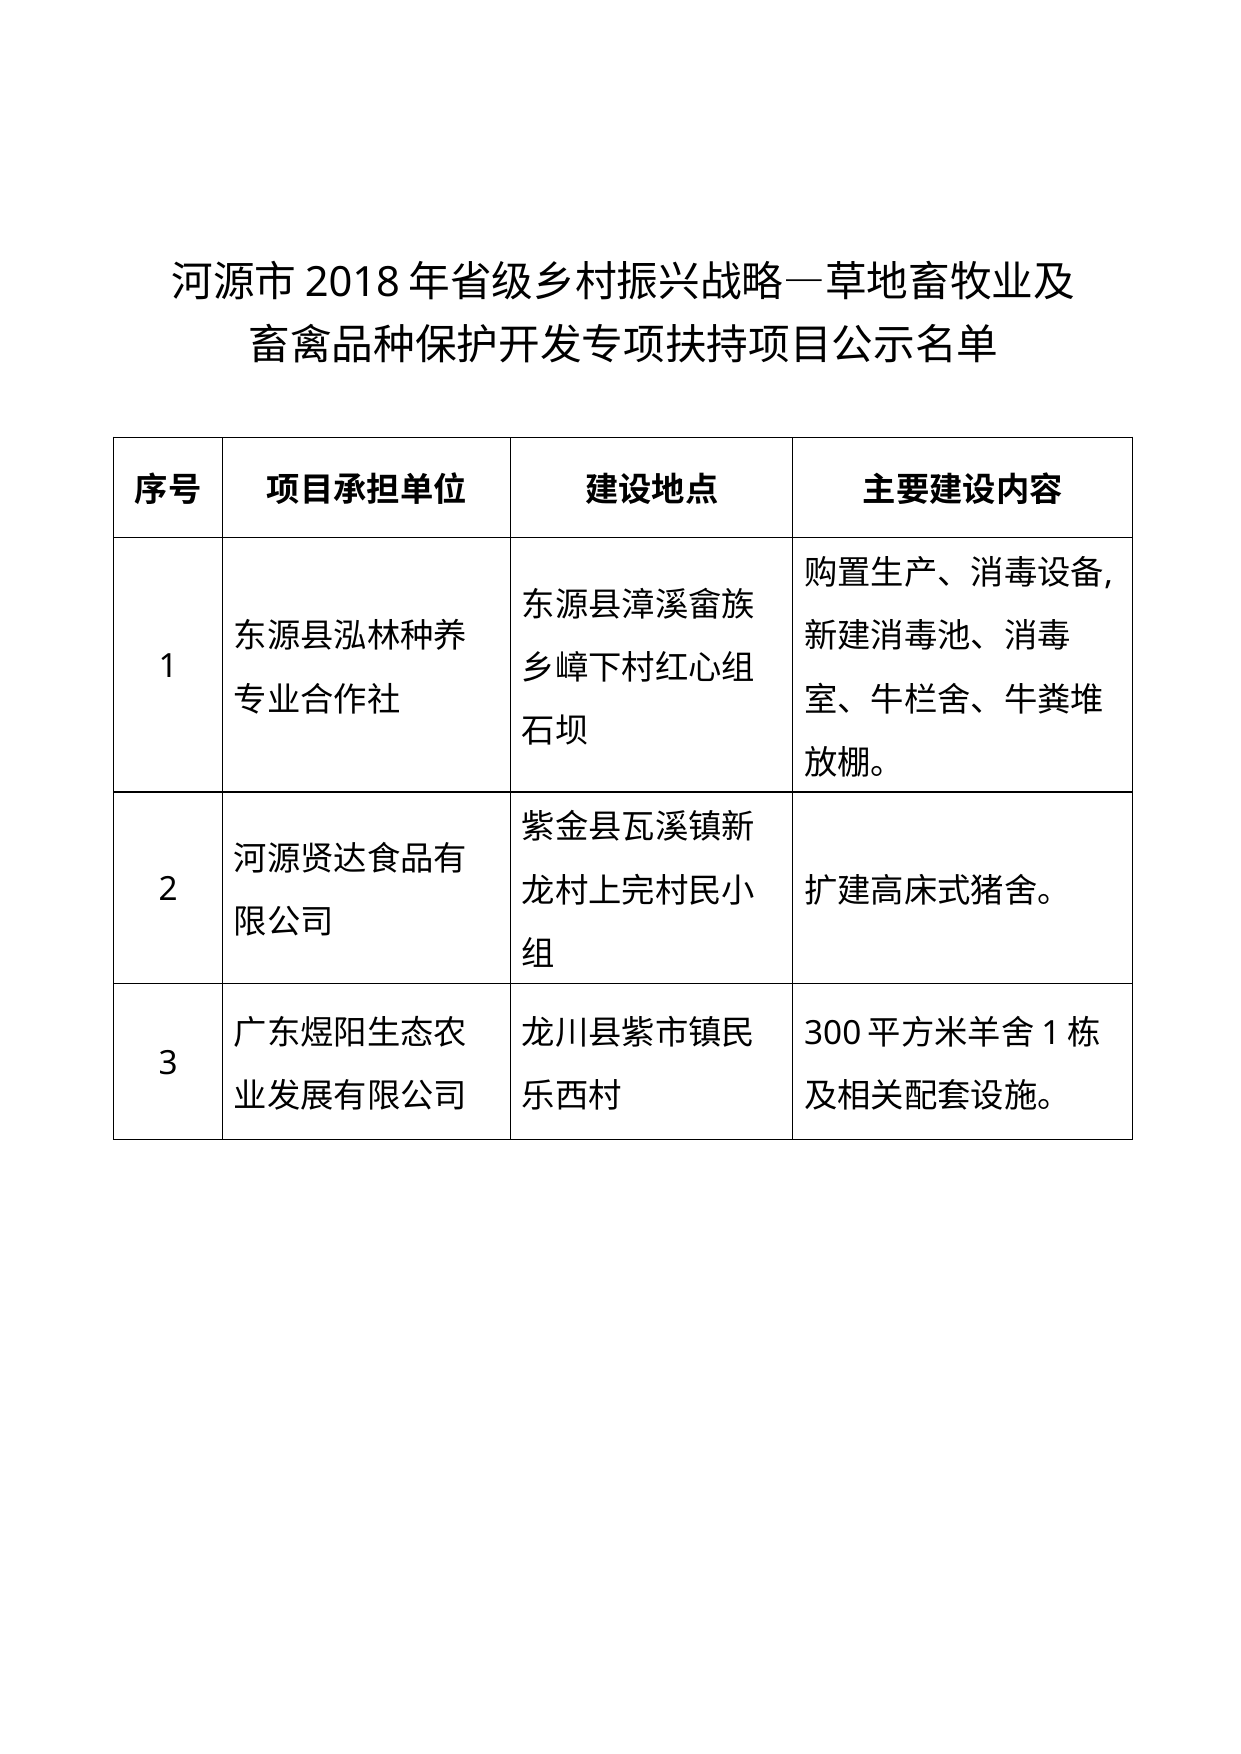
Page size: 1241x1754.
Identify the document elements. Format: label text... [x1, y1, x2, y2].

table_header 建设地点 [511, 438, 792, 537]
table_cell 3 [114, 984, 222, 1139]
table_cell 广东煜阳生态农业发展有限公司 [223, 984, 510, 1139]
table_cell 河源贤达食品有限公司 [223, 793, 510, 982]
table_cell 购置生产、消毒设备,新建消毒池、消毒室、牛栏舍、牛粪堆放棚。 [793, 538, 1132, 791]
table_cell 1 [114, 538, 222, 791]
table_header 主要建设内容 [793, 438, 1132, 537]
table_cell 东源县漳溪畲族乡嶂下村红心组石坝 [511, 538, 792, 791]
table_cell 龙川县紫市镇民乐西村 [511, 984, 792, 1139]
table_cell 扩建高床式猪舍。 [793, 793, 1132, 982]
text 河源市2018年省级乡村振兴战略—草地畜牧业及畜禽品种保护开发专项扶持项目公示名单 [165, 247, 1081, 373]
table_cell 紫金县瓦溪镇新龙村上完村民小组 [511, 793, 792, 982]
table_cell 2 [114, 793, 222, 982]
table_header 序号 [114, 438, 222, 537]
table_cell 东源县泓林种养专业合作社 [223, 538, 510, 791]
table_cell 300平方米羊舍1栋及相关配套设施。 [793, 984, 1132, 1139]
table_header 项目承担单位 [223, 438, 510, 537]
